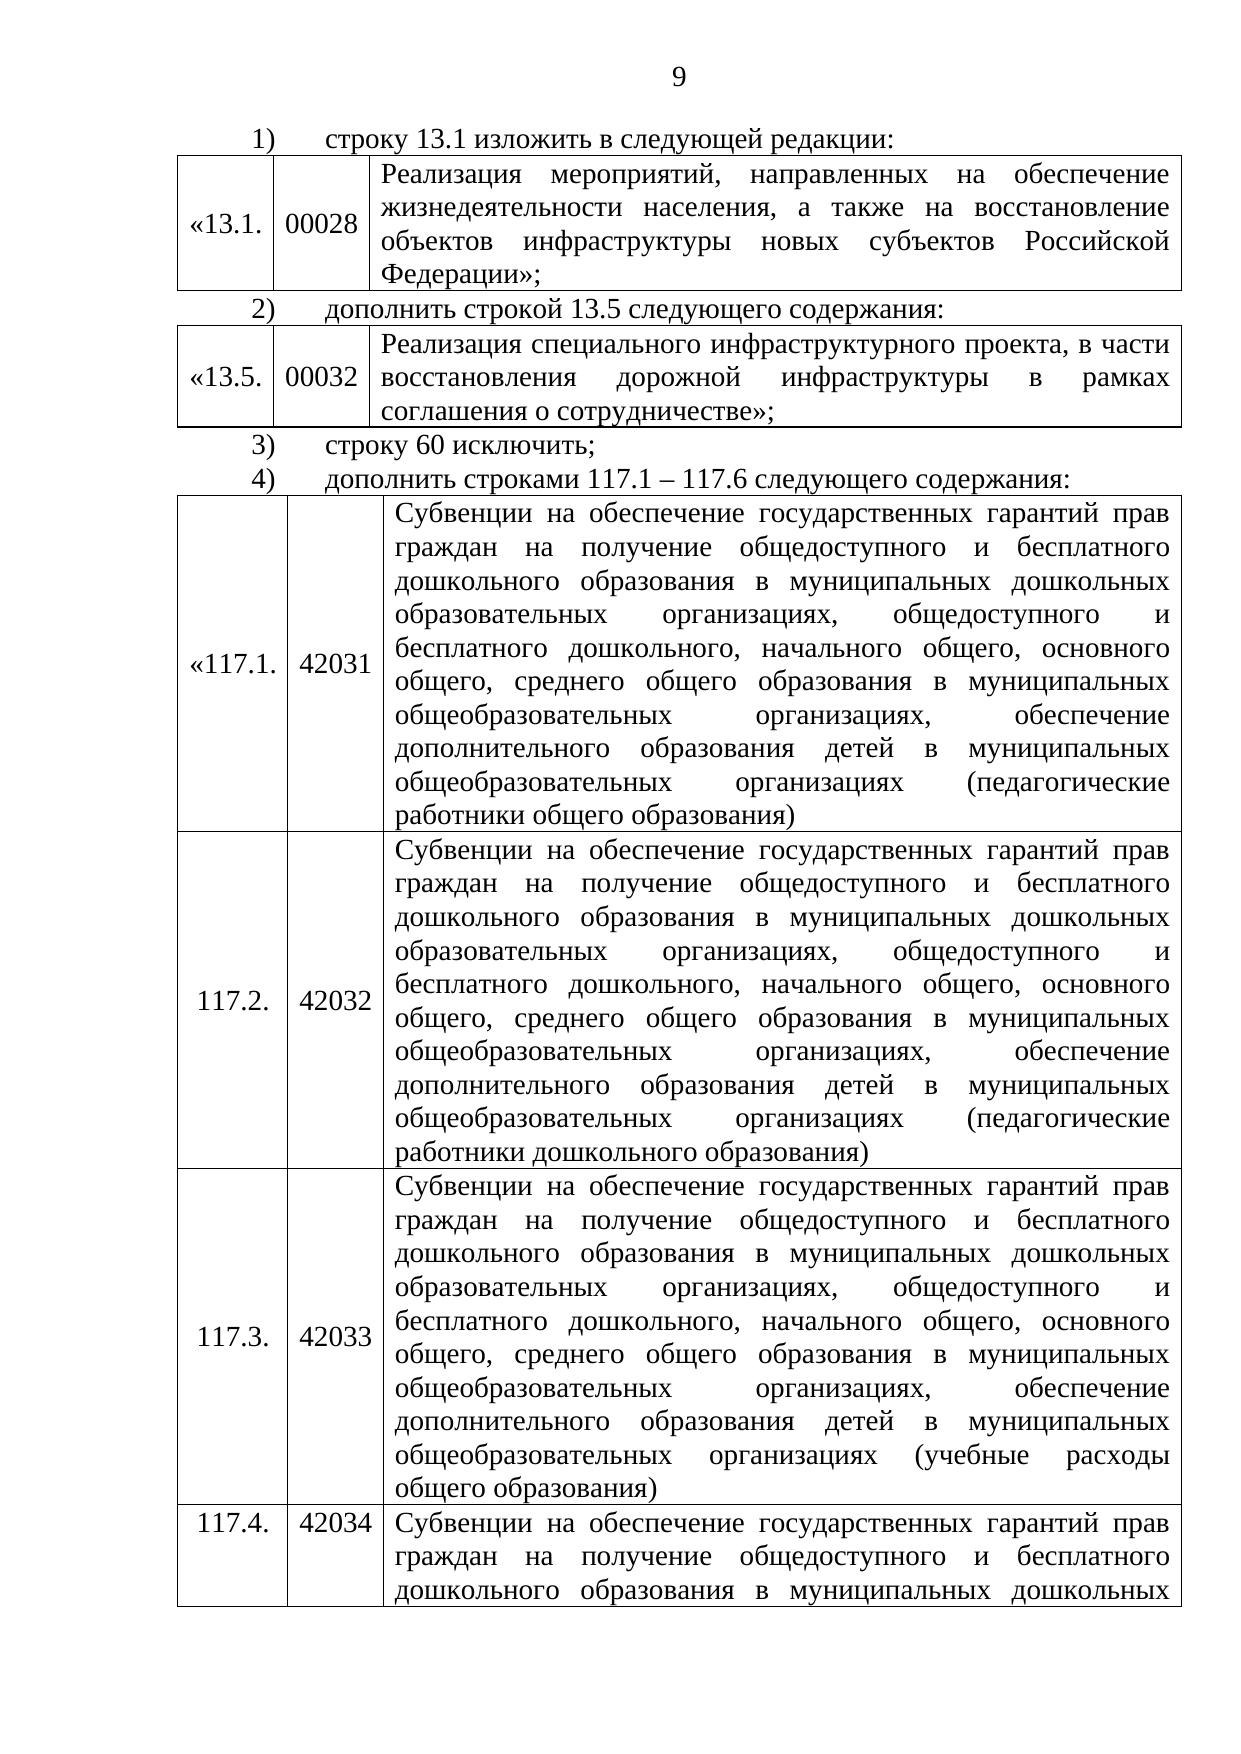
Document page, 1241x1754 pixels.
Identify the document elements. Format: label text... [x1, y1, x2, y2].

table_header «13.5. [178, 326, 273, 426]
list дополнить строкой 13.5 следующего содержания: [177, 291, 1181, 325]
table_cell 117.4. [178, 1505, 287, 1606]
table_header Реализация специального инфраструктурного проекта, в части восстановления дорожной инфраструктуры в рамках соглашения о сотрудничестве»; [370, 326, 1181, 426]
table_cell 42033 [288, 1169, 383, 1504]
table_cell 117.3. [178, 1169, 287, 1504]
table_header 00032 [274, 326, 369, 426]
table_header Субвенции на обеспечение государственных гарантий прав граждан на получение общедоступного и бесплатного дошкольного образования в муниципальных дошкольных образовательных организациях, общедоступного и бесплатного дошкольного, начального общего, основного общего, среднего общего образования в муниципальных общеобразовательных организациях, обеспечение дополнительного образования детей в муниципальных общеобразовательных организациях (педагогические работники общего образования) [384, 496, 1181, 831]
table_cell Субвенции на обеспечение государственных гарантий прав граждан на получение общедоступного и бесплатного дошкольного образования в муниципальных дошкольных образовательных организациях, общедоступного и бесплатного дошкольного, начального общего, основного общего, среднего общего образования в муниципальных общеобразовательных организациях, обеспечение дополнительного образования детей в муниципальных общеобразовательных организациях (учебные расходы общего образования) [384, 1169, 1181, 1504]
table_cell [384, 1505, 1181, 1606]
list дополнить строками 117.1 – 117.6 следующего содержания: [177, 461, 1181, 494]
list строку 60 исключить; [177, 428, 1181, 461]
table_cell 42032 [288, 832, 383, 1167]
table_cell Субвенции на обеспечение государственных гарантий прав граждан на получение общедоступного и бесплатного дошкольного образования в муниципальных дошкольных образовательных организациях, общедоступного и бесплатного дошкольного, начального общего, основного общего, среднего общего образования в муниципальных общеобразовательных организациях, обеспечение дополнительного образования детей в муниципальных общеобразовательных организациях (педагогические работники дошкольного образования) [384, 832, 1181, 1167]
table_header 42031 [288, 496, 383, 831]
table_cell 117.2. [178, 832, 287, 1167]
table_header «117.1. [178, 496, 287, 831]
table_cell 42034 [288, 1505, 383, 1606]
table_header «13.1. [178, 156, 273, 290]
list строку 13.1 изложить в следующей редакции: [177, 121, 1181, 155]
table_header 00028 [274, 156, 369, 290]
